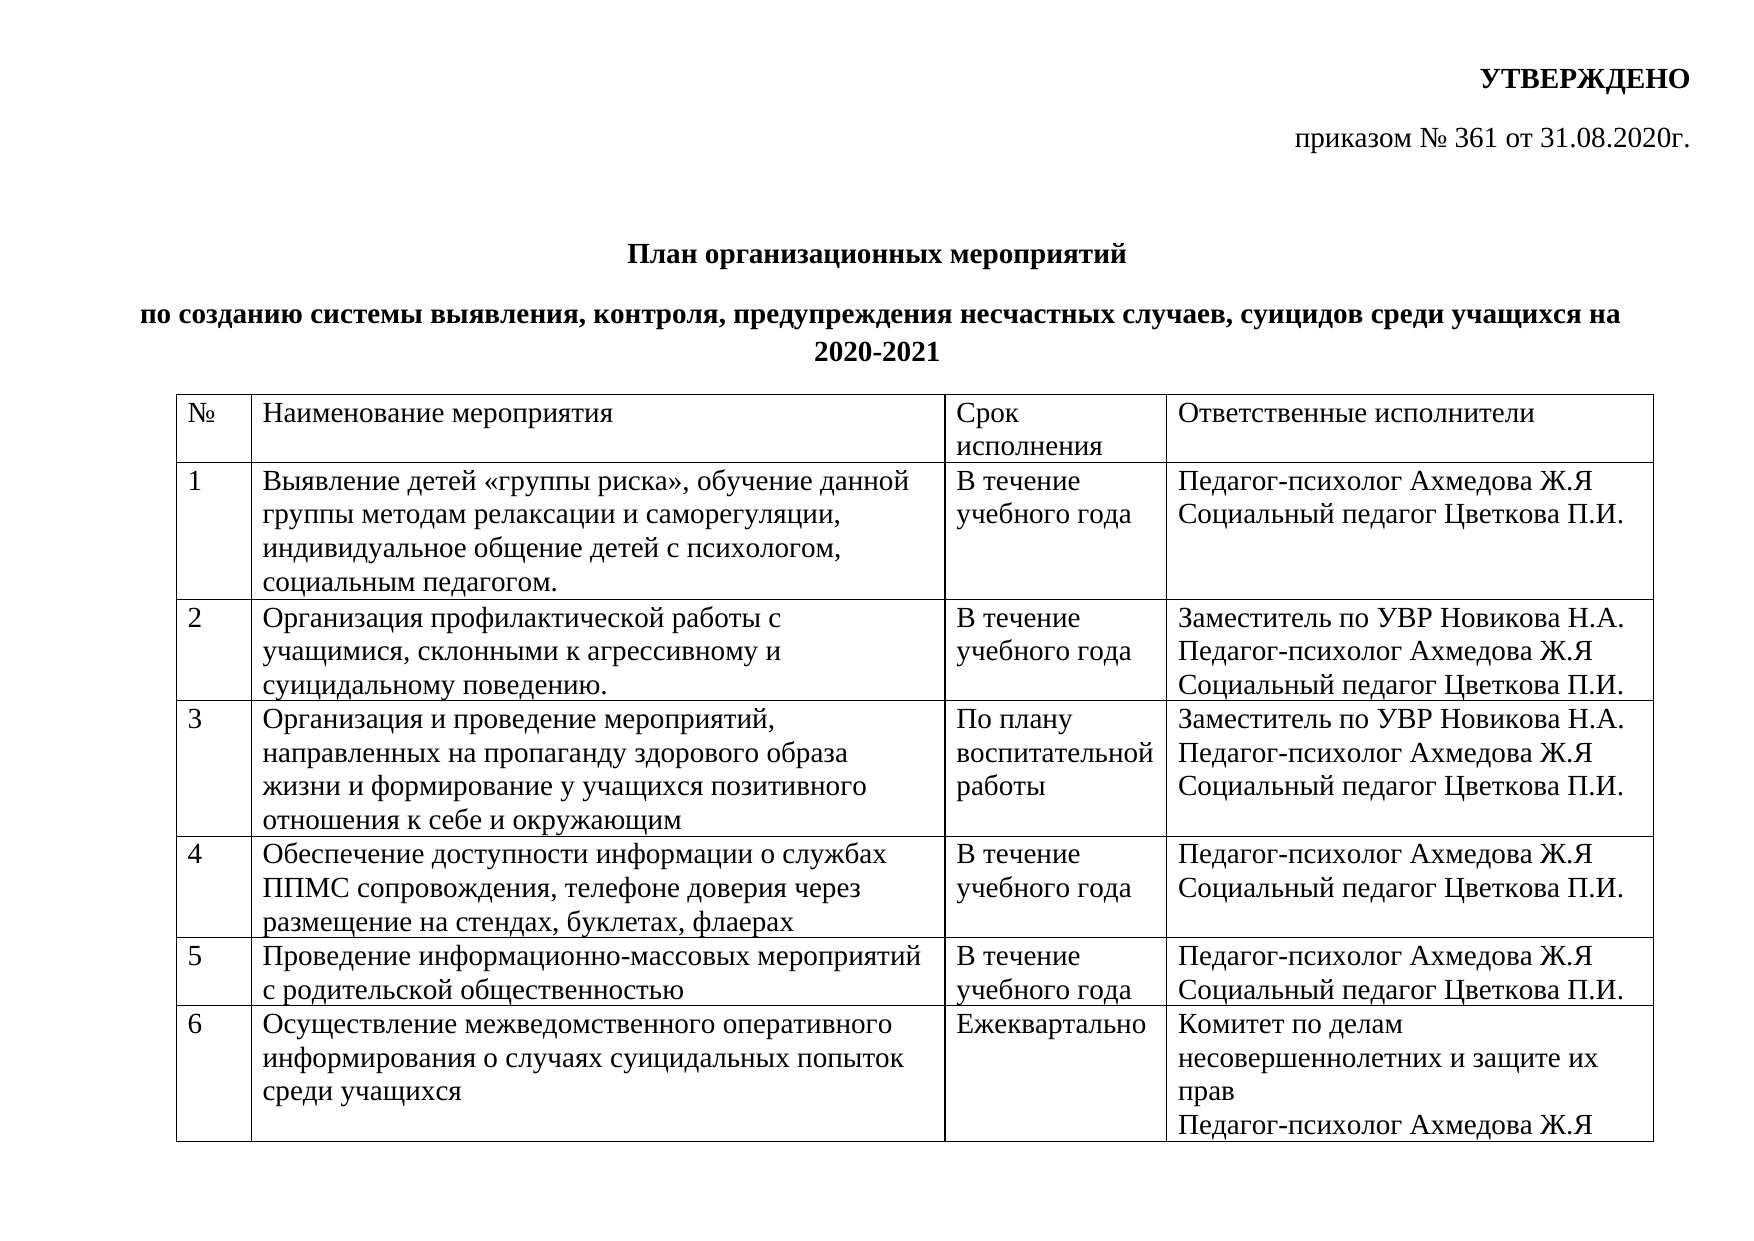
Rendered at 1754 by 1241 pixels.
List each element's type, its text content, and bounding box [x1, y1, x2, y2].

table_cell Выявление детей «группы риска», обучение данной группы методам релаксации и саморегуляции, индивидуальное общение детей с психологом, социальным педагогом. [252, 463, 944, 599]
table_cell 6 [177, 1006, 251, 1141]
table_cell Организация профилактической работы с учащимися, склонными к агрессивному и суицидальному поведению. [252, 600, 944, 700]
table_cell 5 [177, 938, 251, 1005]
table_cell В течение учебного года [946, 463, 1166, 599]
table_cell Педагог-психолог Ахмедова Ж.Я Социальный педагог Цветкова П.И. [1167, 837, 1653, 937]
table_cell Ежеквартально [946, 1006, 1166, 1141]
table_header УТВЕРЖДЕНО приказом № 361 от 31.08.2020г. [1240, 61, 1701, 178]
table_header Срок исполнения [946, 395, 1166, 462]
text План организационных мероприятий [118, 237, 1636, 270]
table_cell Организация и проведение мероприятий, направленных на пропаганду здорового образа жизни и формирование у учащихся позитивного отношения к себе и окружающим [252, 701, 944, 836]
table_cell В течение учебного года [946, 600, 1166, 700]
table_header Ответственные исполнители [1167, 395, 1653, 462]
table_cell Обеспечение доступности информации о службах ППМС сопровождения, телефоне доверия через размещение на стендах, буклетах, флаерах [252, 837, 944, 937]
table_cell Педагог-психолог Ахмедова Ж.Я Социальный педагог Цветкова П.И. [1167, 938, 1653, 1005]
table_cell Заместитель по УВР Новикова Н.А. Педагог-психолог Ахмедова Ж.Я Социальный педагог Цветкова П.И. [1167, 600, 1653, 700]
table_cell 4 [177, 837, 251, 937]
table_cell Педагог-психолог Ахмедова Ж.Я Социальный педагог Цветкова П.И. [1167, 463, 1653, 599]
table_cell Проведение информационно-массовых мероприятий с родительской общественностью [252, 938, 944, 1005]
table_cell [252, 1006, 944, 1141]
table_cell В течение учебного года [946, 938, 1166, 1005]
table_cell Заместитель по УВР Новикова Н.А. Педагог-психолог Ахмедова Ж.Я Социальный педагог Цветкова П.И. [1167, 701, 1653, 836]
text по созданию системы выявления, контроля, предупреждения несчастных случаев, суицидов среди учащихся на 2020-2021 [118, 296, 1636, 368]
table_cell В течение учебного года [946, 837, 1166, 937]
table_cell 2 [177, 600, 251, 700]
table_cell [1167, 1006, 1653, 1141]
table_cell 1 [177, 463, 251, 599]
table_cell 3 [177, 701, 251, 836]
table_cell По плану воспитательной работы [946, 701, 1166, 836]
table_header № [177, 395, 251, 462]
table_header Наименование мероприятия [252, 395, 944, 462]
